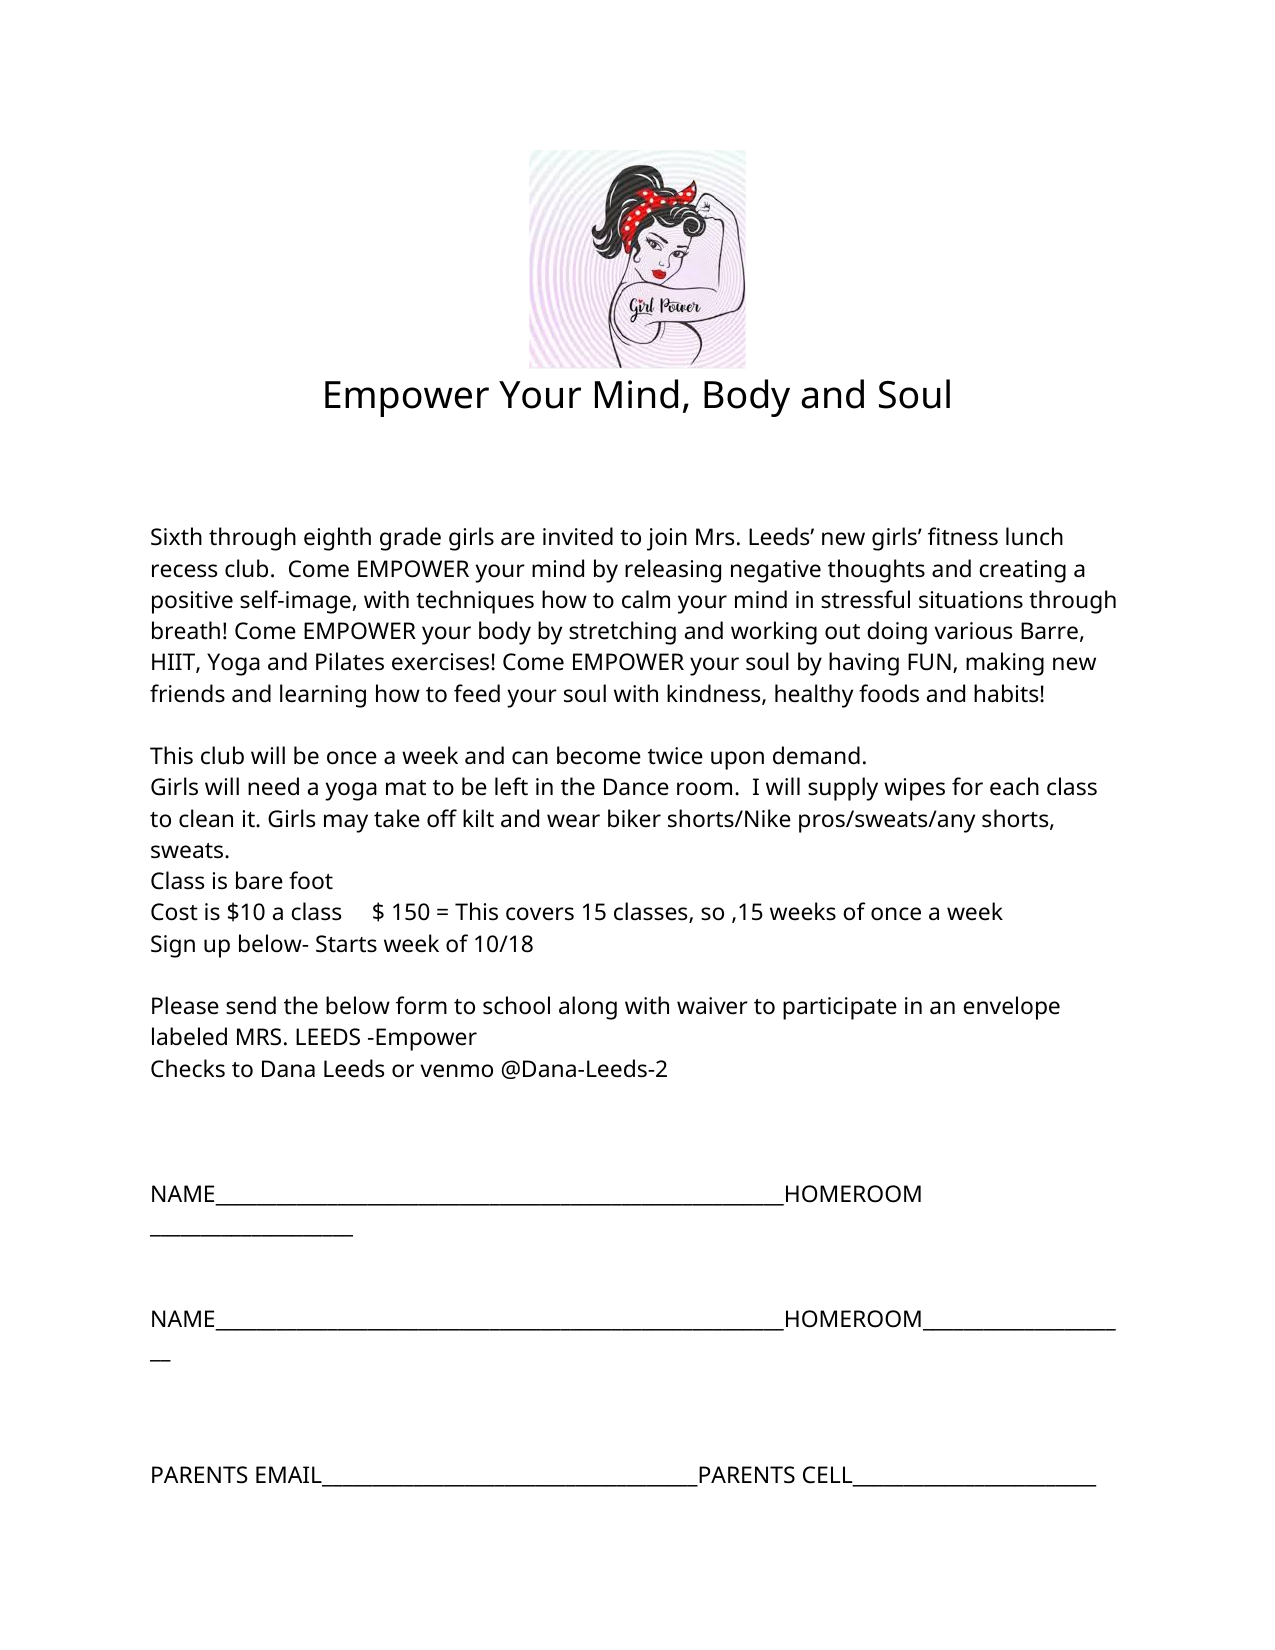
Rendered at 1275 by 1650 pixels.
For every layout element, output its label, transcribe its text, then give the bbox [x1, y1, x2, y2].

text NAME________________________________________________________HOMEROOM_____________________ [150, 1302, 1125, 1365]
text This club will be once a week and can become twice upon demand. [150, 740, 1125, 771]
text Checks to Dana Leeds or venmo @Dana-Leeds-2 [150, 1052, 1125, 1084]
text PARENTS EMAIL_____________________________________PARENTS CELL________________________ [150, 1459, 1125, 1490]
text Class is bare foot [150, 865, 1125, 896]
text Cost is $10 a class $ 150 = This covers 15 classes, so ,15 weeks of once a week [150, 896, 1125, 927]
picture [529, 150, 746, 369]
text Sign up below- Starts week of 10/18 [150, 927, 1125, 959]
text Empower Your Mind, Body and Soul [150, 368, 1125, 419]
text NAME________________________________________________________HOMEROOM ____________________ [150, 1177, 1125, 1240]
text Girls will need a yoga mat to be left in the Dance room. I will supply wipes for each class to clean it. Girls may take off kilt and wear biker shorts/Nike pros/sweats/any shorts, sweats. [150, 771, 1125, 865]
text Please send the below form to school along with waiver to participate in an envelope labeled MRS. LEEDS -Empower [150, 990, 1125, 1052]
text Sixth through eighth grade girls are invited to join Mrs. Leeds’ new girls’ fitness lunch recess club. Come EMPOWER your mind by releasing negative thoughts and creating a positive self-image, with techniques how to calm your mind in stressful situations through breath! Come EMPOWER your body by stretching and working out doing various Barre, HIIT, Yoga and Pilates exercises! Come EMPOWER your soul by having FUN, making new friends and learning how to feed your soul with kindness, healthy foods and habits! [150, 521, 1125, 709]
